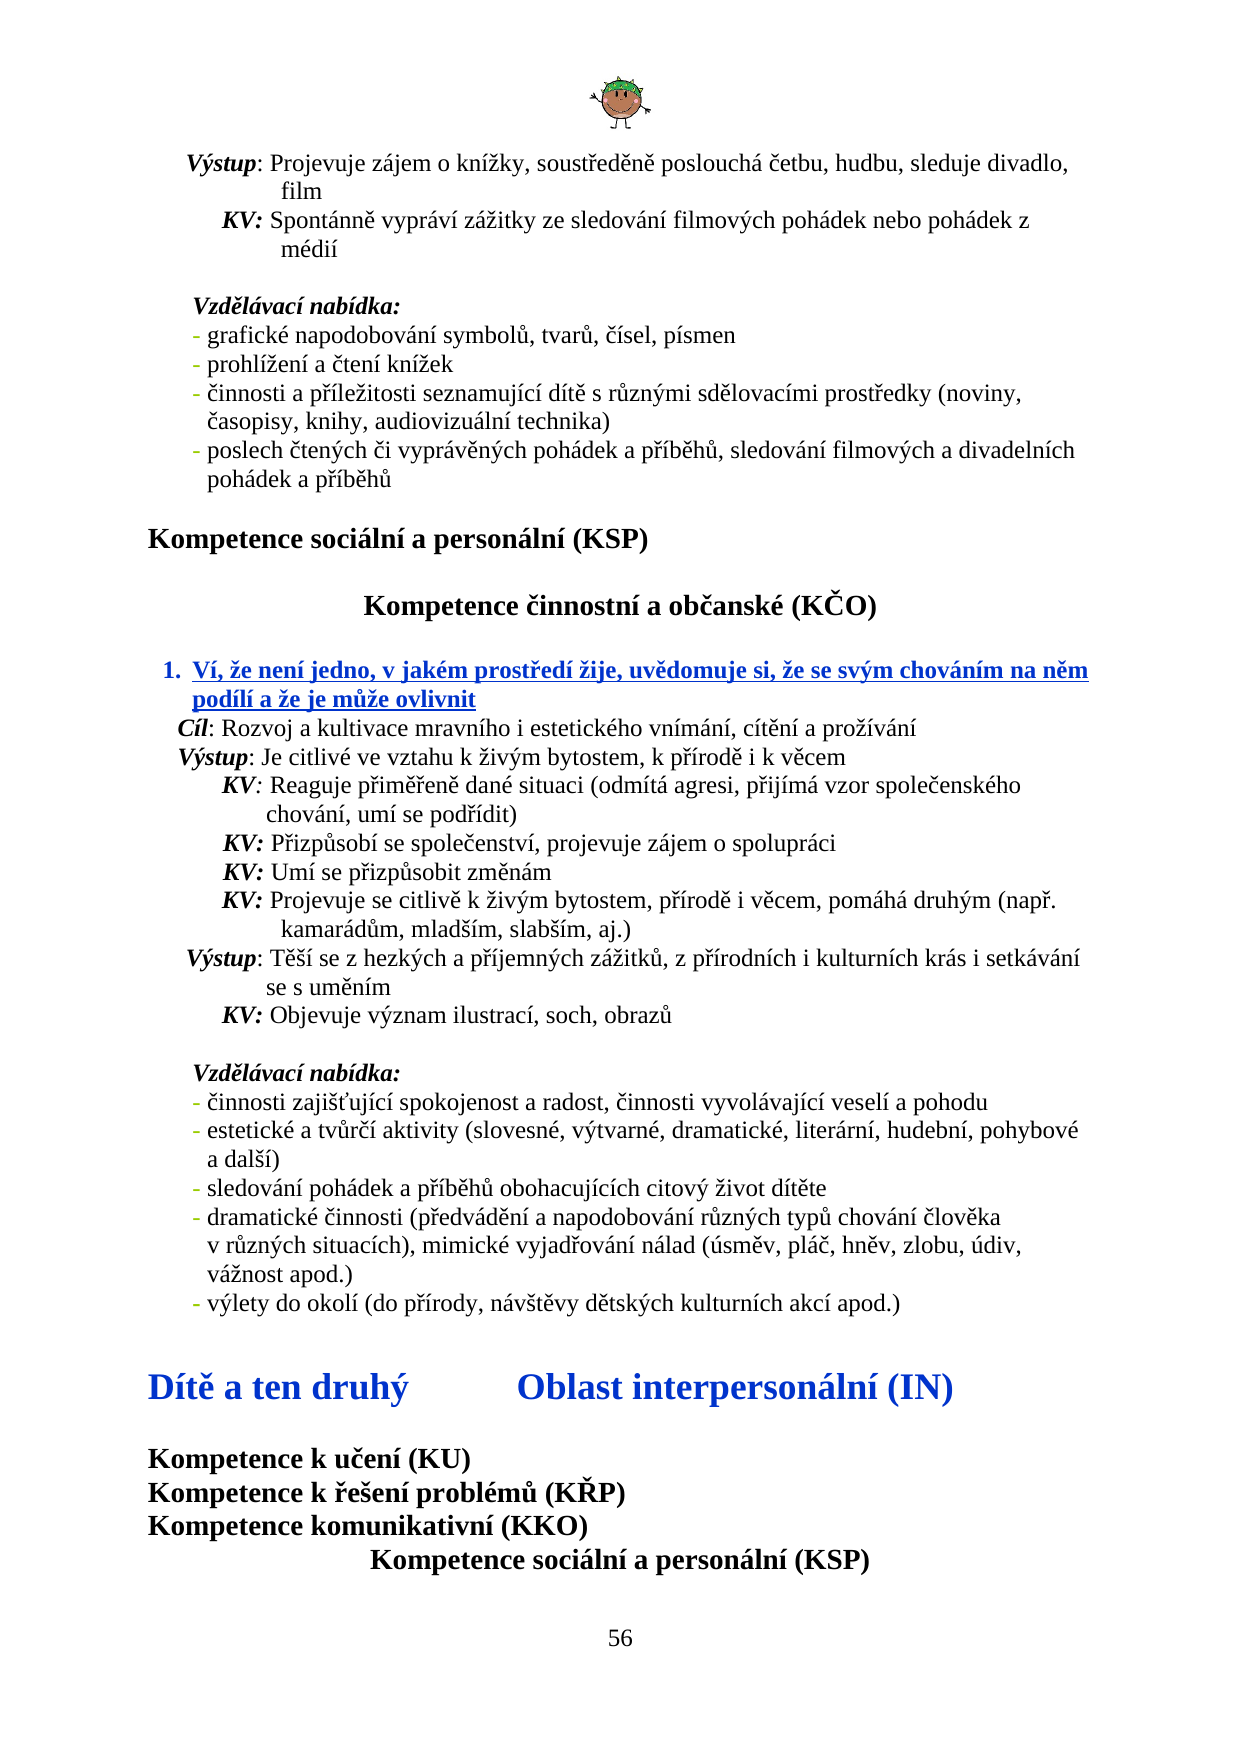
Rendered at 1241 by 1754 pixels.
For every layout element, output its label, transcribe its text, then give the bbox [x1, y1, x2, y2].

list prohlížení a čtení knížek [192, 349, 1092, 378]
text KV: Reaguje přiměřeně dané situaci (odmítá agresi, přijímá vzor společenského chování, umí se podřídit) [222, 771, 1092, 828]
picture [585, 73, 655, 131]
text Výstup: Projevuje zájem o knížky, soustředěně poslouchá četbu, hudbu, sleduje divadlo, film [186, 148, 1092, 205]
text Kompetence k učení (KU) [148, 1441, 1092, 1475]
text KV: Projevuje se citlivě k živým bytostem, přírodě i věcem, pomáhá druhým (např. kamarádům, mladším, slabším, aj.) [222, 886, 1092, 943]
text KV: Objevuje význam ilustrací, soch, obrazů [148, 1001, 1092, 1029]
text Kompetence sociální a personální (KSP) [148, 521, 1092, 555]
list poslech čtených či vyprávěných pohádek a příběhů, sledování filmových a divadelních pohádek a příběhů [192, 435, 1092, 493]
text Výstup: Těší se z hezkých a příjemných zážitků, z přírodních i kulturních krás i setkávání se s uměním [186, 943, 1092, 1001]
text Výstup: Je citlivé ve vztahu k živým bytostem, k přírodě i k věcem [177, 742, 1092, 771]
text Kompetence k řešení problémů (KŘP) [148, 1475, 1092, 1508]
list dramatické činnosti (předvádění a napodobování různých typů chování člověka v různých situacích), mimické vyjadřování nálad (úsměv, pláč, hněv, zlobu, údiv, vážnost apod.) [192, 1202, 1092, 1288]
list grafické napodobování symbolů, tvarů, čísel, písmen [192, 320, 1092, 349]
text KV: Umí se přizpůsobit změnám [223, 857, 1092, 886]
text KV: Přizpůsobí se společenství, projevuje zájem o spolupráci [223, 828, 1092, 857]
text Vzdělávací nabídka: [148, 291, 1092, 320]
list výlety do okolí (do přírody, návštěvy dětských kulturních akcí apod.) [192, 1288, 1092, 1317]
text Vzdělávací nabídka: [192, 1058, 1092, 1087]
text Cíl: Rozvoj a kultivace mravního i estetického vnímání, cítění a prožívání [177, 713, 1093, 742]
list činnosti zajišťující spokojenost a radost, činnosti vyvolávající veselí a pohodu [192, 1087, 1092, 1116]
text Kompetence komunikativní (KKO) [148, 1508, 1092, 1542]
text KV: Spontánně vypráví zážitky ze sledování filmových pohádek nebo pohádek z médií [222, 205, 1092, 263]
text Dítě a ten druhý Oblast interpersonální (IN) [148, 1365, 1092, 1408]
list sledování pohádek a příběhů obohacujících citový život dítěte [192, 1173, 1092, 1202]
text Kompetence sociální a personální (KSP) [148, 1542, 1092, 1576]
list činnosti a příležitosti seznamující dítě s různými sdělovacími prostředky (noviny, časopisy, knihy, audiovizuální technika) [192, 378, 1092, 435]
list estetické a tvůrčí aktivity (slovesné, výtvarné, dramatické, literární, hudební, pohybové a další) [192, 1116, 1092, 1173]
list Ví, že není jedno, v jakém prostředí žije, uvědomuje si, že se svým chováním na něm podílí a že je může ovlivnit [162, 656, 1092, 713]
text Kompetence činnostní a občanské (KČO) [148, 588, 1092, 622]
